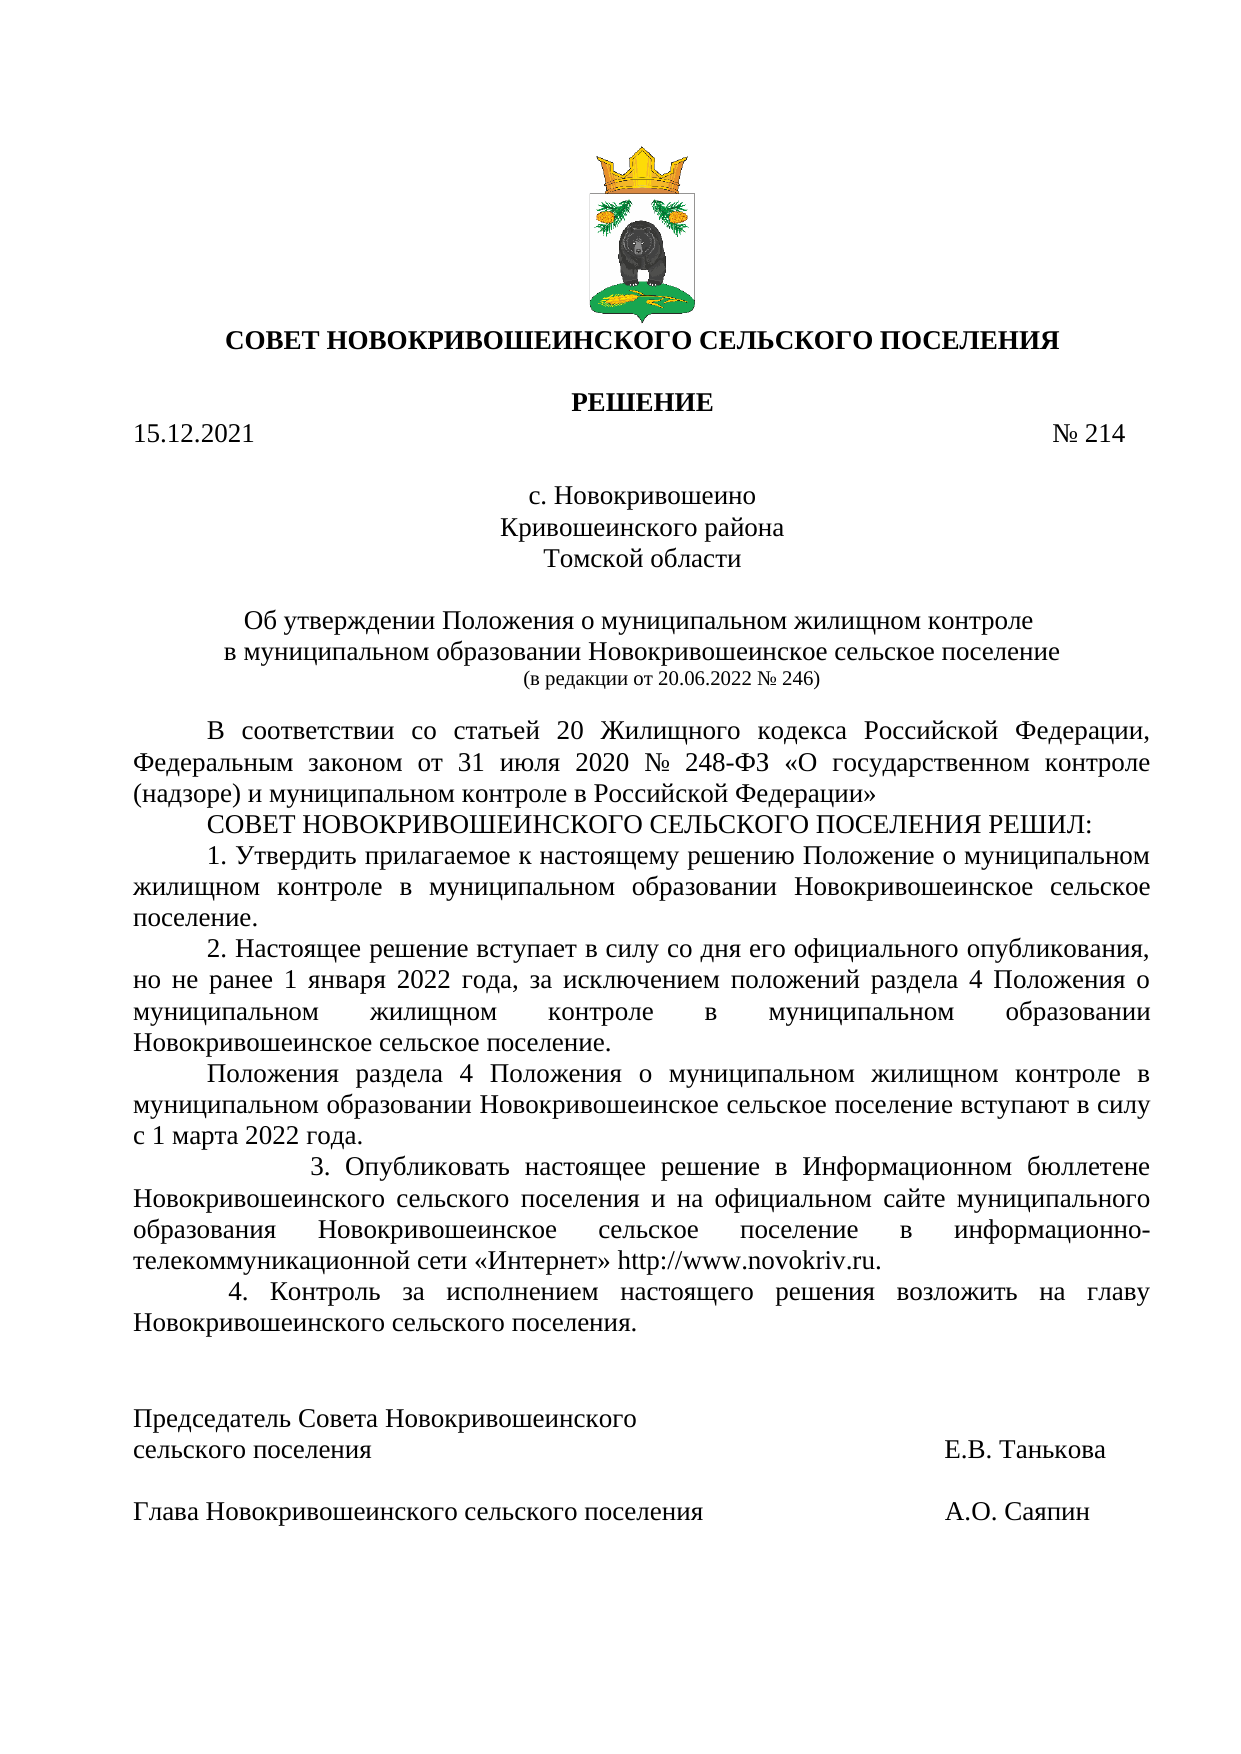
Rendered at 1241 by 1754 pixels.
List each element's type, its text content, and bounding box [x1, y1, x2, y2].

text В соответствии со статьей 20 Жилищного кодекса Российской Федерации, Федеральным законом от 31 июля 2020 № 248-ФЗ «О государственном контроле (надзоре) и муниципальном контроле в Российской Федерации» [133, 714, 1152, 808]
text 15.12.2021 № 214 [133, 417, 1152, 448]
text с. Новокривошеино [133, 479, 1152, 511]
text Глава Новокривошеинского сельского поселения А.О. Саяпин [133, 1496, 1152, 1527]
text 4. Контроль за исполнением настоящего решения возложить на главу Новокривошеинского сельского поселения. [133, 1275, 1152, 1337]
text СОВЕТ НОВОКРИВОШЕИНСКОГО СЕЛЬСКОГО ПОСЕЛЕНИЯ РЕШИЛ: [133, 808, 1152, 839]
text Томской области [133, 542, 1152, 573]
text Кривошеинского района [133, 511, 1152, 542]
text 3. Опубликовать настоящее решение в Информационном бюллетене Новокривошеинского сельского поселения и на официальном сайте муниципального образования Новокривошеинское сельское поселение в информационно-телекоммуникационной сети «Интернет» http://www.novokriv.ru. [133, 1151, 1152, 1275]
text Об утверждении Положения о муниципальном жилищном контроле в муниципальном образовании Новокривошеинское сельское поселение [133, 604, 1152, 666]
text СОВЕТ НОВОКРИВОШЕИНСКОГО СЕЛЬСКОГО ПОСЕЛЕНИЯ [133, 324, 1152, 355]
text 2. Настоящее решение вступает в силу со дня его официального опубликования, но не ранее 1 января 2022 года, за исключением положений раздела 4 Положения о муниципальном жилищном контроле в муниципальном образовании Новокривошеинское сельское поселение. [133, 932, 1152, 1057]
text Положения раздела 4 Положения о муниципальном жилищном контроле в муниципальном образовании Новокривошеинское сельское поселение вступают в силу с 1 марта 2022 года. [133, 1057, 1152, 1151]
text 1. Утвердить прилагаемое к настоящему решению Положение о муниципальном жилищном контроле в муниципальном образовании Новокривошеинское сельское поселение. [133, 839, 1152, 932]
text РЕШЕНИЕ [133, 386, 1152, 417]
text (в редакции от 20.06.2022 № 246) [133, 666, 1152, 690]
picture [589, 146, 695, 324]
text Председатель Совета Новокривошеинского [133, 1402, 1152, 1433]
text сельского поселения Е.В. Танькова [133, 1433, 1152, 1464]
